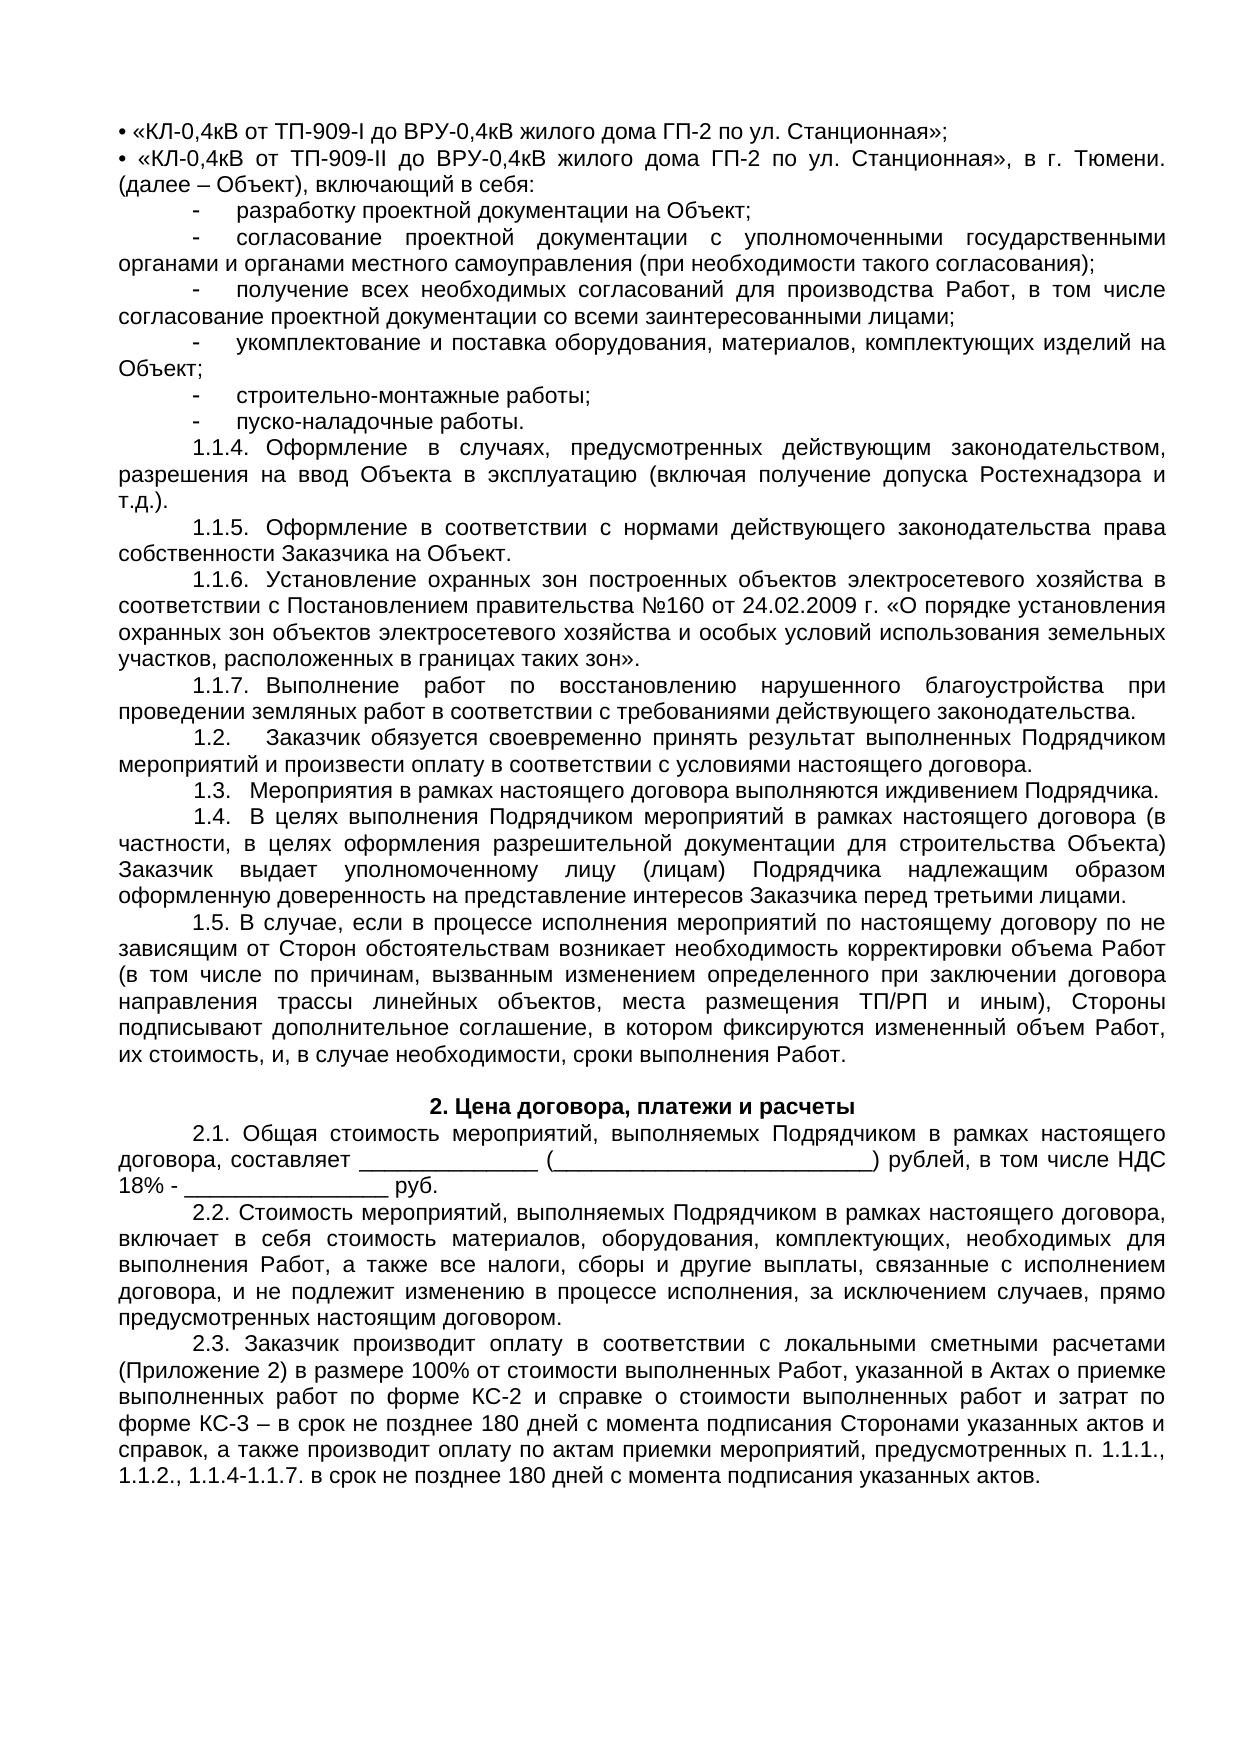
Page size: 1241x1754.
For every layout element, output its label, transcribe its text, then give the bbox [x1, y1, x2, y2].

list получение всех необходимых согласований для производства Работ, в том числе согласование проектной документации со всеми заинтересованными лицами; [118, 276, 1167, 329]
text 1.5. В случае, если в процессе исполнения мероприятий по настоящему договору по не зависящим от Сторон обстоятельствам возникает необходимость корректировки объема Работ (в том числе по причинам, вызванным изменением определенного при заключении договора направления трассы линейных объектов, места размещения ТП/РП и иным), Стороны подписывают дополнительное соглашение, в котором фиксируются измененный объем Работ, их стоимость, и, в случае необходимости, сроки выполнения Работ. [118, 909, 1167, 1067]
list разработку проектной документации на Объект; [118, 197, 1167, 223]
list Оформление в случаях, предусмотренных действующим законодательством, разрешения на ввод Объекта в эксплуатацию (включая получение допуска Ростехнадзора и т.д.). [118, 434, 1167, 513]
list согласование проектной документации с уполномоченными государственными органами и органами местного самоуправления (при необходимости такого согласования); [118, 223, 1167, 276]
text 2.2. Стоимость мероприятий, выполняемых Подрядчиком в рамках настоящего договора, включает в себя стоимость материалов, оборудования, комплектующих, необходимых для выполнения Работ, а также все налоги, сборы и другие выплаты, связанные с исполнением договора, и не подлежит изменению в процессе исполнения, за исключением случаев, прямо предусмотренных настоящим договором. [118, 1199, 1167, 1330]
text 2.1. Общая стоимость мероприятий, выполняемых Подрядчиком в рамках настоящего договора, составляет ______________ (_________________________) рублей, в том числе НДС 18% - ________________ руб. [118, 1119, 1167, 1199]
list строительно-монтажные работы; [118, 382, 1167, 408]
text 2. Цена договора, платежи и расчеты [118, 1093, 1167, 1119]
list В целях выполнения Подрядчиком мероприятий в рамках настоящего договора (в частности, в целях оформления разрешительной документации для строительства Объекта) Заказчик выдает уполномоченному лицу (лицам) Подрядчика надлежащим образом оформленную доверенность на представление интересов Заказчика перед третьими лицами. [118, 803, 1167, 909]
text 2.3. Заказчик производит оплату в соответствии с локальными сметными расчетами (Приложение 2) в размере 100% от стоимости выполненных Работ, указанной в Актах о приемке выполненных работ по форме КС-2 и справке о стоимости выполненных работ и затрат по форме КС-3 – в срок не позднее 180 дней с момента подписания Сторонами указанных актов и справок, а также производит оплату по актам приемки мероприятий, предусмотренных п. 1.1.1., 1.1.2., 1.1.4-1.1.7. в срок не позднее 180 дней с момента подписания указанных актов. [118, 1330, 1167, 1488]
list Оформление в соответствии с нормами действующего законодательства права собственности Заказчика на Объект. [118, 513, 1167, 566]
list Установление охранных зон построенных объектов электросетевого хозяйства в соответствии с Постановлением правительства №160 от 24.02.2009 г. «О порядке установления охранных зон объектов электросетевого хозяйства и особых условий использования земельных участков, расположенных в границах таких зон». [118, 566, 1167, 672]
list Мероприятия в рамках настоящего договора выполняются иждивением Подрядчика. [118, 777, 1167, 803]
list Выполнение работ по восстановлению нарушенного благоустройства при проведении земляных работ в соответствии с требованиями действующего законодательства. [118, 672, 1167, 724]
text • «КЛ-0,4кВ от ТП-909-II до ВРУ-0,4кВ жилого дома ГП-2 по ул. Станционная», в г. Тюмени. (далее – Объект), включающий в себя: [118, 144, 1167, 197]
list Заказчик обязуется своевременно принять результат выполненных Подрядчиком мероприятий и произвести оплату в соответствии с условиями настоящего договора. [118, 724, 1167, 777]
list укомплектование и поставка оборудования, материалов, комплектующих изделий на Объект; [118, 329, 1167, 382]
list пуско-наладочные работы. [118, 408, 1167, 434]
text • «КЛ-0,4кВ от ТП-909-I до ВРУ-0,4кВ жилого дома ГП-2 по ул. Станционная»; [118, 118, 1167, 144]
